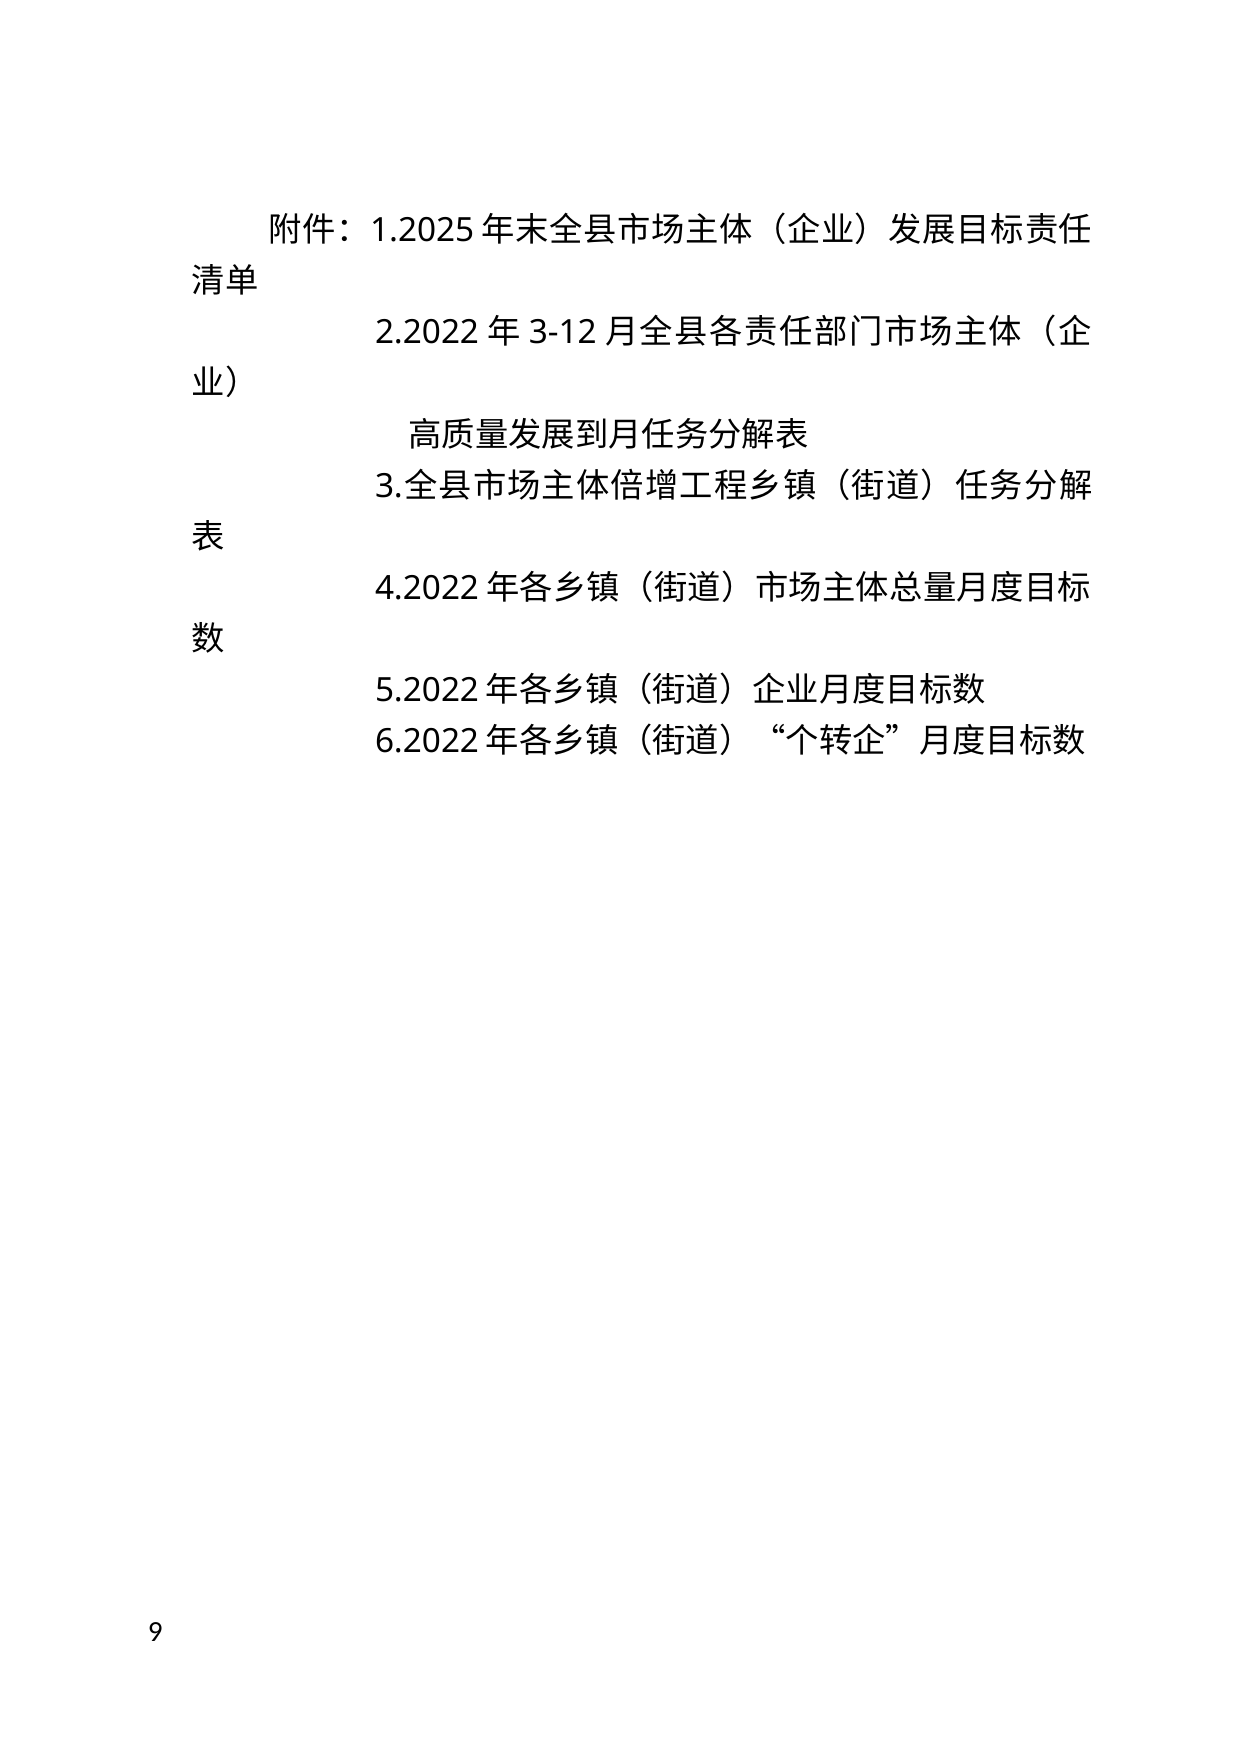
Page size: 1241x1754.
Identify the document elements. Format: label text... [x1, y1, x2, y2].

text 3.全县市场主体倍增工程乡镇（街道）任务分解表 [191, 457, 1093, 559]
text 6.2022年各乡镇（街道）“个转企”月度目标数 [191, 713, 1093, 764]
text 2.2022年3-12月全县各责任部门市场主体（企业） [191, 303, 1093, 406]
text 高质量发展到月任务分解表 [191, 406, 1093, 457]
text 5.2022年各乡镇（街道）企业月度目标数 [191, 662, 1093, 713]
text 4.2022年各乡镇（街道）市场主体总量月度目标数 [191, 559, 1093, 662]
text 附件：1.2025年末全县市场主体（企业）发展目标责任清单 [191, 201, 1093, 303]
